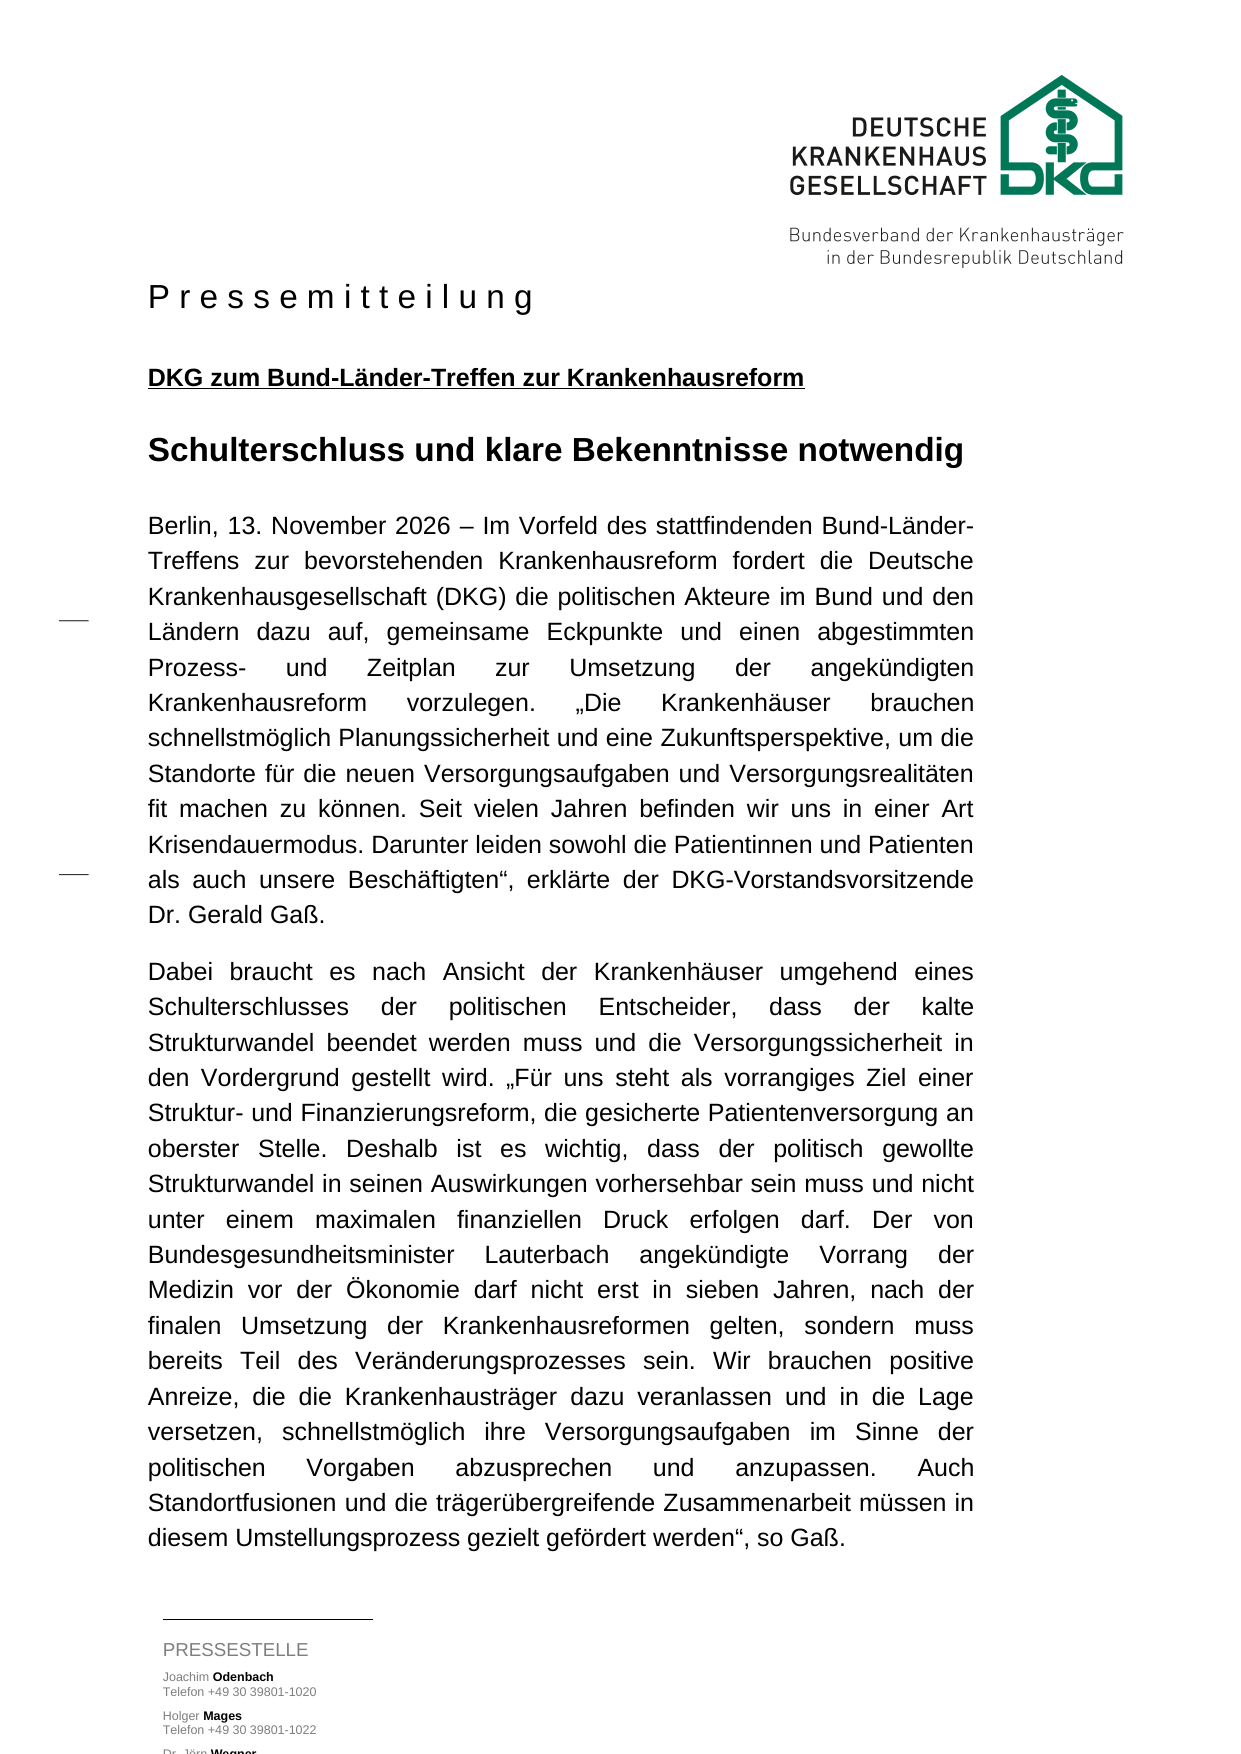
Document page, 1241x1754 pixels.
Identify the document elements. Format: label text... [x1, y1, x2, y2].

text Schulterschluss und klare Bekenntnisse notwendig [148, 430, 975, 469]
text P r e s s e m i t t e i l u n g [148, 278, 1211, 316]
text DKG zum Bund-Länder-Treffen zur Krankenhausreform [148, 363, 1240, 392]
picture [0, 0, 1240, 1754]
text Berlin, 4. Januar 2023 – Im Vorfeld des stattfindenden Bund-Länder-Treffens zur bevorstehenden Krankenhausreform fordert die Deutsche Krankenhausgesellschaft (DKG) die politischen Akteure im Bund und den Ländern dazu auf, gemeinsame Eckpunkte und einen abgestimmten Prozess- und Zeitplan zur Umsetzung der angekündigten Krankenhausreform vorzulegen. „Die Krankenhäuser brauchen schnellstmöglich Planungssicherheit und eine Zukunftsperspektive, um die Standorte für die neuen Versorgungsaufgaben und Versorgungsrealitäten fit machen zu können. Seit vielen Jahren befinden wir uns in einer Art Krisendauermodus. Darunter leiden sowohl die Patientinnen und Patienten als auch unsere Beschäftigten“, erklärte der DKG-Vorstandsvorsitzende Dr. Gerald Gaß. [148, 504, 975, 929]
text Dabei braucht es nach Ansicht der Krankenhäuser umgehend eines Schulterschlusses der politischen Entscheider, dass der kalte Strukturwandel beendet werden muss und die Versorgungssicherheit in den Vordergrund gestellt wird. „Für uns steht als vorrangiges Ziel einer Struktur- und Finanzierungsreform, die gesicherte Patientenversorgung an oberster Stelle. Deshalb ist es wichtig, dass der politisch gewollte Strukturwandel in seinen Auswirkungen vorhersehbar sein muss und nicht unter einem maximalen finanziellen Druck erfolgen darf. Der von Bundesgesundheitsminister Lauterbach angekündigte Vorrang der Medizin vor der Ökonomie darf nicht erst in sieben Jahren, nach der finalen Umsetzung der Krankenhausreformen gelten, sondern muss bereits Teil des Veränderungsprozesses sein. Wir brauchen positive Anreize, die die Krankenhausträger dazu veranlassen und in die Lage versetzen, schnellstmöglich ihre Versorgungsaufgaben im Sinne der politischen Vorgaben abzusprechen und anzupassen. Auch Standortfusionen und die trägerübergreifende Zusammenarbeit müssen in diesem Umstellungsprozess gezielt gefördert werden“, so Gaß. [148, 950, 975, 1552]
